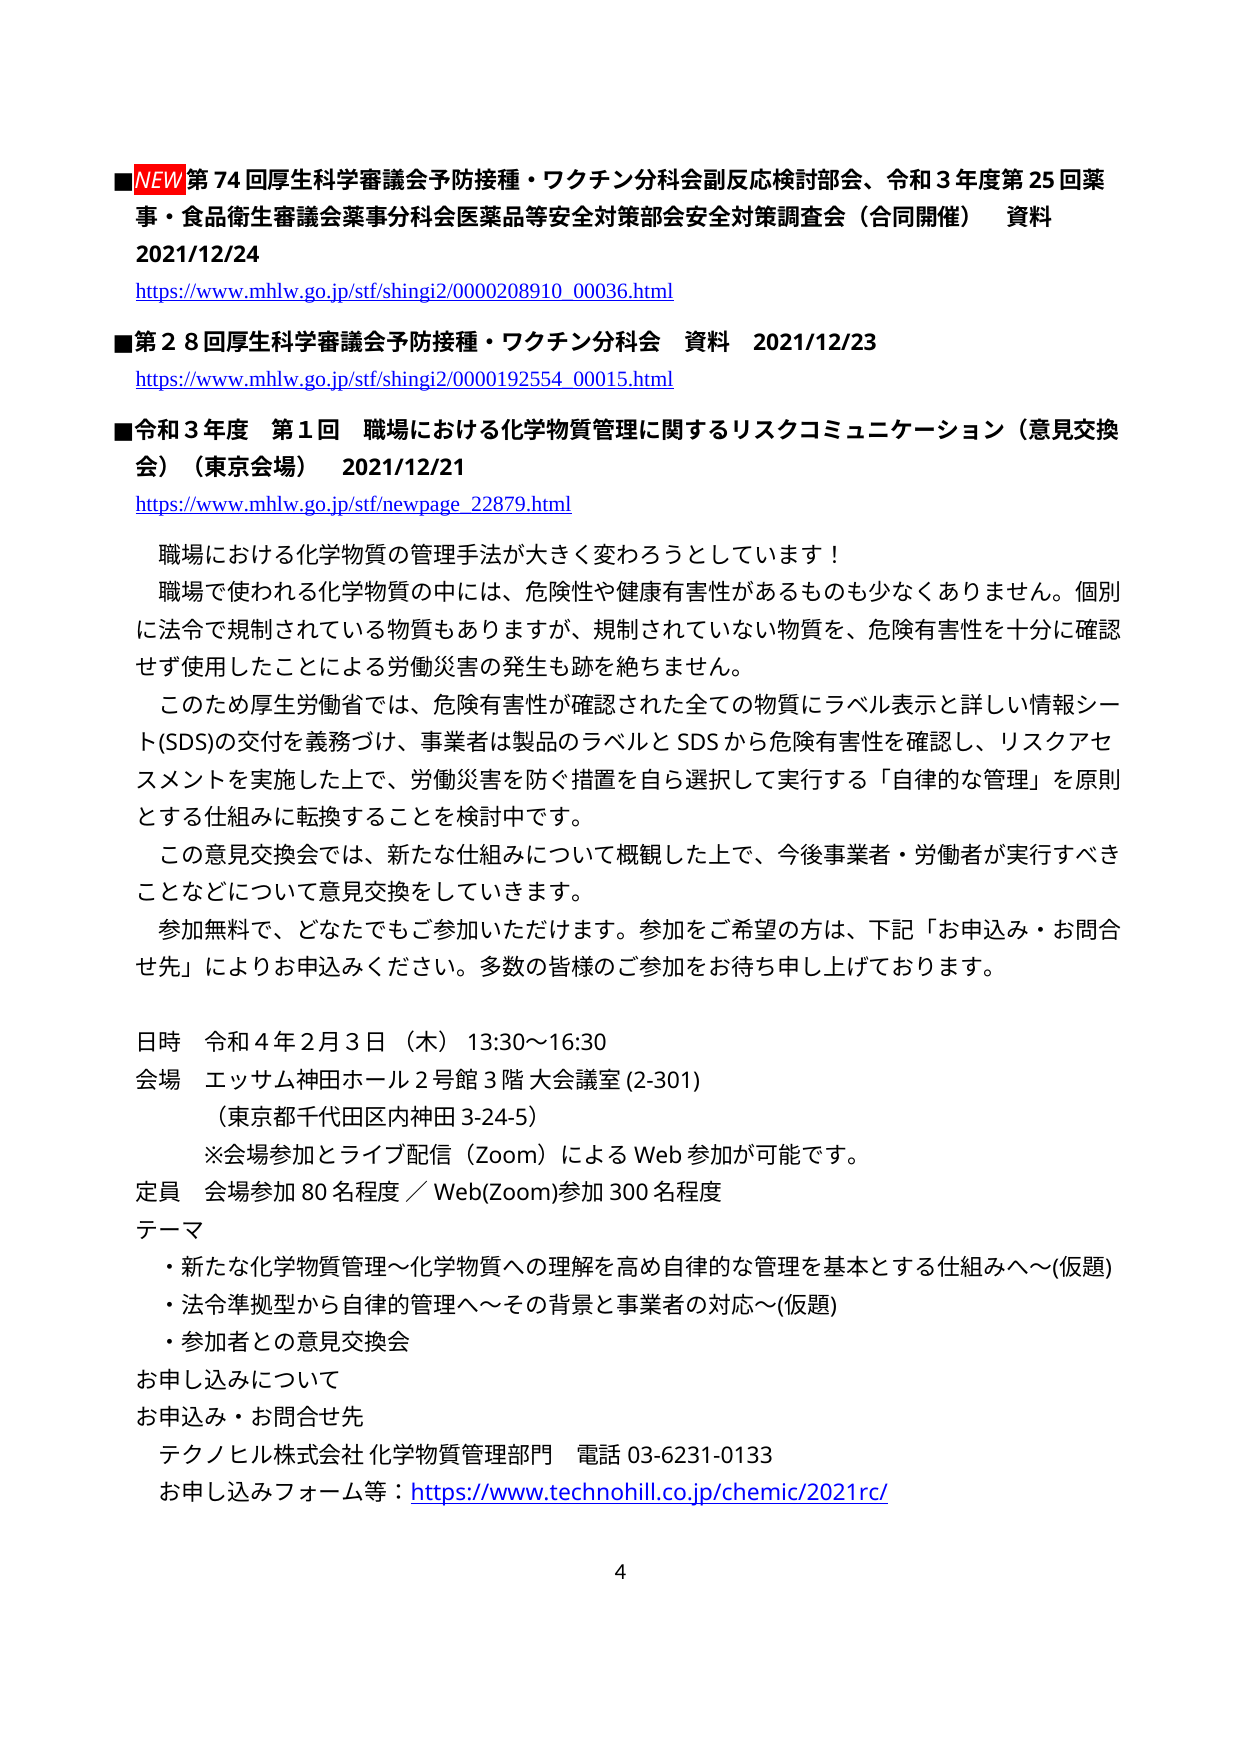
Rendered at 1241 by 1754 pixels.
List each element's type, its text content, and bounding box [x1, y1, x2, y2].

text お申し込みフォーム等：https://www.technohill.co.jp/chemic/2021rc/ [112, 1472, 1128, 1510]
text ・法令準拠型から自律的管理へ～その背景と事業者の対応～(仮題) [135, 1285, 1128, 1322]
text 参加無料で、どなたでもご参加いただけます。参加をご希望の方は、下記「お申込み・お問合せ先」によりお申込みください。多数の皆様のご参加をお待ち申し上げております。 [112, 910, 1128, 985]
text 会場 エッサム神田ホール2号館 3階 大会議室 (2-301) [135, 1060, 1128, 1097]
text お申し込みについて [135, 1360, 1128, 1397]
text 定員 会場参加 80名程度 ／ Web(Zoom)参加 300名程度 [135, 1172, 1128, 1210]
text ※会場参加とライブ配信（Zoom）によるWeb参加が可能です。 [135, 1135, 1128, 1172]
text 職場で使われる化学物質の中には、危険性や健康有害性があるものも少なくありません。個別に法令で規制されている物質もありますが、規制されていない物質を、危険有害性を十分に確認せず使用したことによる労働災害の発生も跡を絶ちません。 [135, 572, 1128, 685]
text この意見交換会では、新たな仕組みについて概観した上で、今後事業者・労働者が実行すべきことなどについて意見交換をしていきます。 [112, 835, 1128, 910]
text 日時 令和４年２月３日 （木） 13:30～16:30 [112, 1022, 1128, 1060]
text テクノヒル株式会社 化学物質管理部門 電話 03-6231-0133 [112, 1435, 1128, 1472]
text このため厚生労働省では、危険有害性が確認された全ての物質にラベル表示と詳しい情報シート(SDS)の交付を義務づけ、事業者は製品のラベルとSDSから危険有害性を確認し、リスクアセスメントを実施した上で、労働災害を防ぐ措置を自ら選択して実行する「自律的な管理」を原則とする仕組みに転換することを検討中です。 [112, 685, 1128, 835]
text 職場における化学物質の管理手法が大きく変わろうとしています！ [112, 535, 1128, 572]
text ・新たな化学物質管理～化学物質への理解を高め自律的な管理を基本とする仕組みへ～(仮題) [135, 1247, 1128, 1285]
text （東京都千代田区内神田3-24-5） [135, 1097, 1128, 1135]
text テーマ [135, 1210, 1128, 1247]
text ■第２８回厚生科学審議会予防接種・ワクチン分科会 資料 2021/12/23 [112, 322, 1128, 360]
text ■NEW第74回厚生科学審議会予防接種・ワクチン分科会副反応検討部会、令和３年度第25回薬事・食品衛生審議会薬事分科会医薬品等安全対策部会安全対策調査会（合同開催） 資料 2021/12/24 [112, 160, 1128, 272]
text https://www.mhlw.go.jp/stf/newpage_22879.html [112, 485, 1128, 522]
text https://www.mhlw.go.jp/stf/shingi2/0000192554_00015.html [112, 360, 1128, 397]
text お申込み・お問合せ先 [135, 1397, 1128, 1435]
text ■令和３年度 第１回 職場における化学物質管理に関するリスクコミュニケーション（意見交換会）（東京会場） 2021/12/21 [112, 410, 1128, 485]
text ・参加者との意見交換会 [135, 1322, 1128, 1360]
text https://www.mhlw.go.jp/stf/shingi2/0000208910_00036.html [112, 272, 1128, 310]
